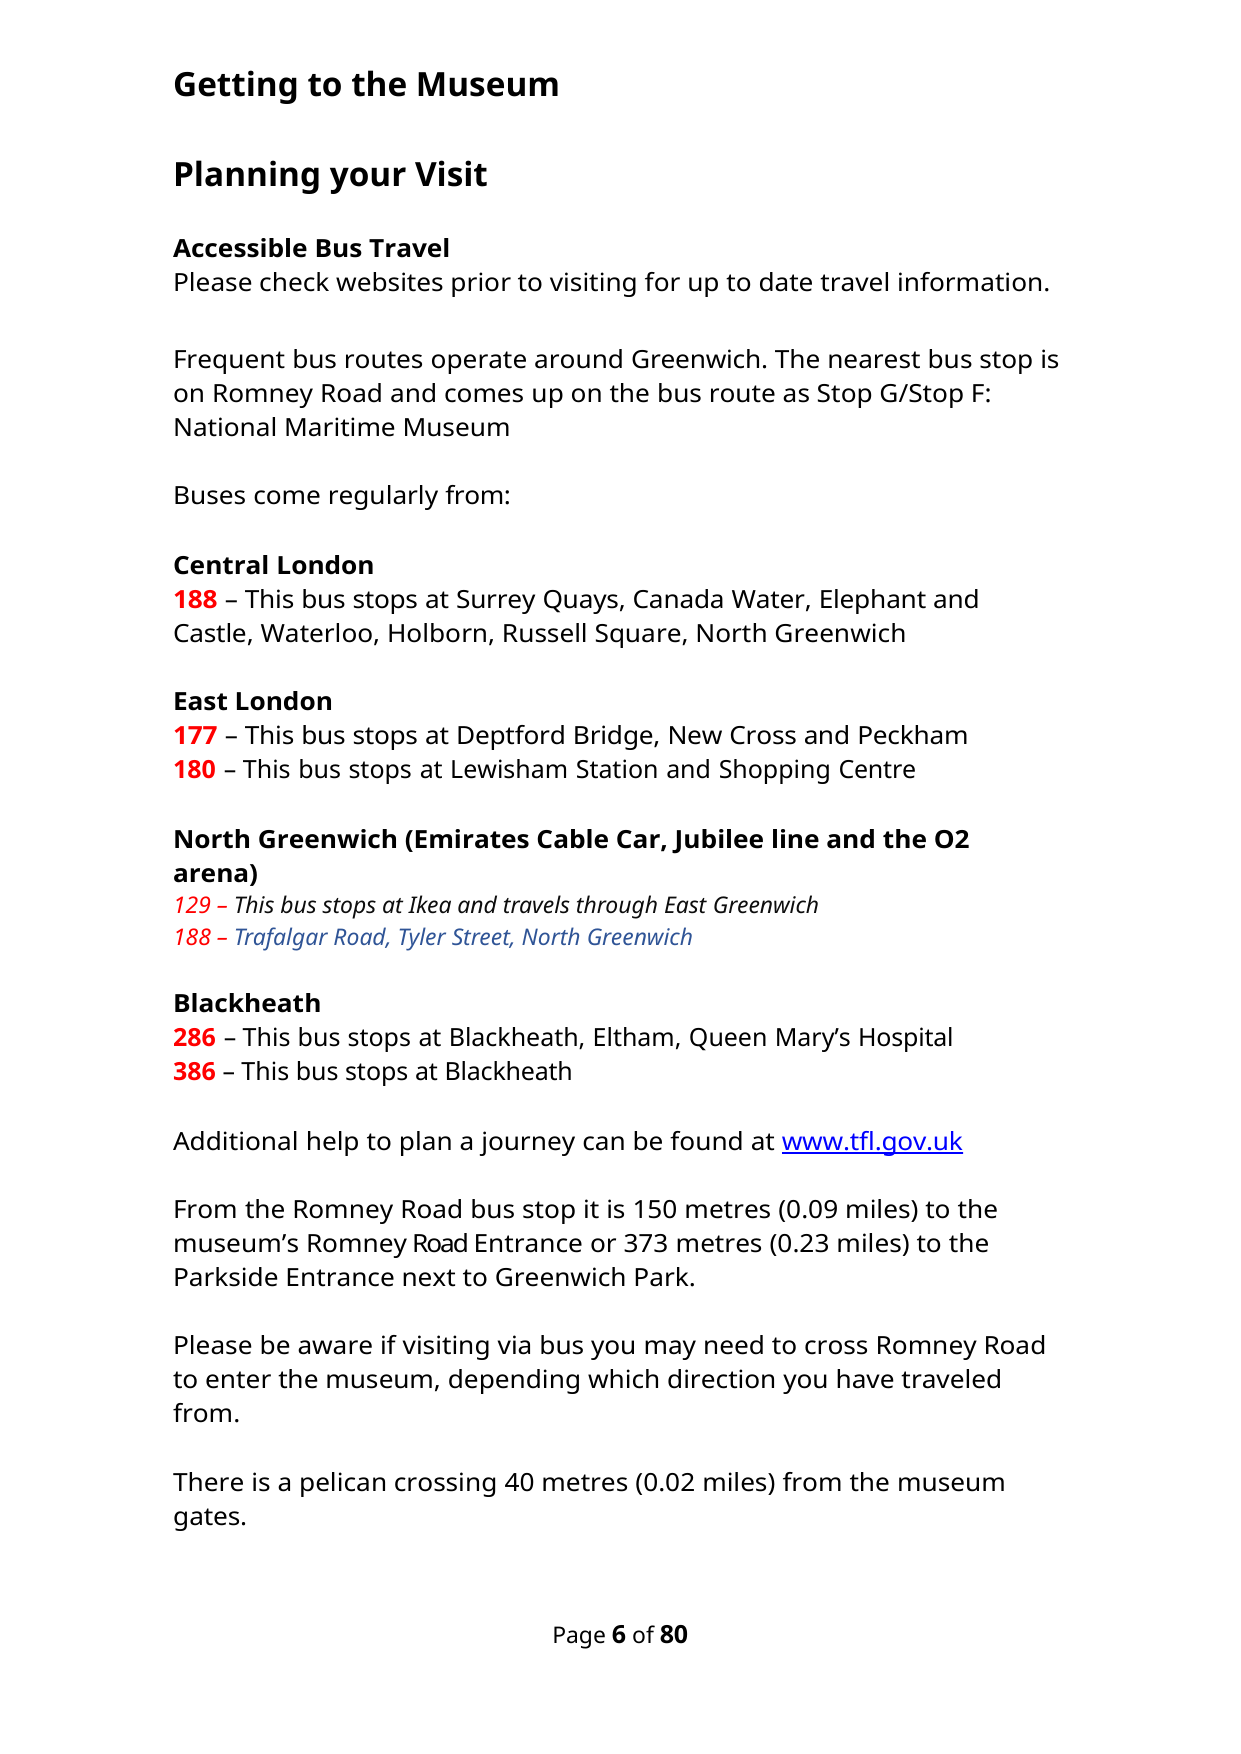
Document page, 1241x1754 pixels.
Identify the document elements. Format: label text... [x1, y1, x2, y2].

text 286 – This bus stops at Blackheath, Eltham, Queen Mary’s Hospital [173, 1020, 1059, 1054]
text Central London [173, 547, 1059, 581]
subtitle 188 – Trafalgar Road, Tyler Street, North Greenwich [173, 921, 1059, 952]
text Buses come regularly from: [173, 478, 1059, 512]
text 180 – This bus stops at Lewisham Station and Shopping Centre [173, 752, 1059, 786]
text East London [173, 683, 1059, 718]
text Please be aware if visiting via bus you may need to cross Romney Road to enter the museum, depending which direction you have traveled from. [173, 1328, 1059, 1430]
title Planning your Visit [173, 151, 1059, 197]
text From the Romney Road bus stop it is 150 metres (0.09 miles) to the museum’s Romney Road Entrance or 373 metres (0.23 miles) to the Parkside Entrance next to Greenwich Park. [173, 1192, 1059, 1294]
text North Greenwich (Emirates Cable Car, Jubilee line and the O2 arena) [173, 821, 1059, 889]
text 177 – This bus stops at Deptford Bridge, New Cross and Peckham [173, 718, 1059, 752]
text 386 – This bus stops at Blackheath [173, 1054, 1059, 1088]
text Please check websites prior to visiting for up to date travel information. [173, 265, 1059, 299]
text There is a pelican crossing 40 metres (0.02 miles) from the museum gates. [173, 1464, 1059, 1532]
text 188 – This bus stops at Surrey Quays, Canada Water, Elephant and Castle, Waterloo, Holborn, Russell Square, North Greenwich [173, 581, 1059, 649]
text Blackheath [173, 986, 1059, 1020]
title Getting to the Museum [173, 60, 1059, 106]
text Frequent bus routes operate around Greenwich. The nearest bus stop is on Romney Road and comes up on the bus route as Stop G/Stop F: National Maritime Museum [173, 341, 1059, 444]
subtitle 129 – This bus stops at Ikea and travels through East Greenwich [173, 889, 1059, 921]
text Accessible Bus Travel [173, 231, 1059, 265]
text Additional help to plan a journey can be found at www.tfl.gov.uk [173, 1124, 1059, 1158]
